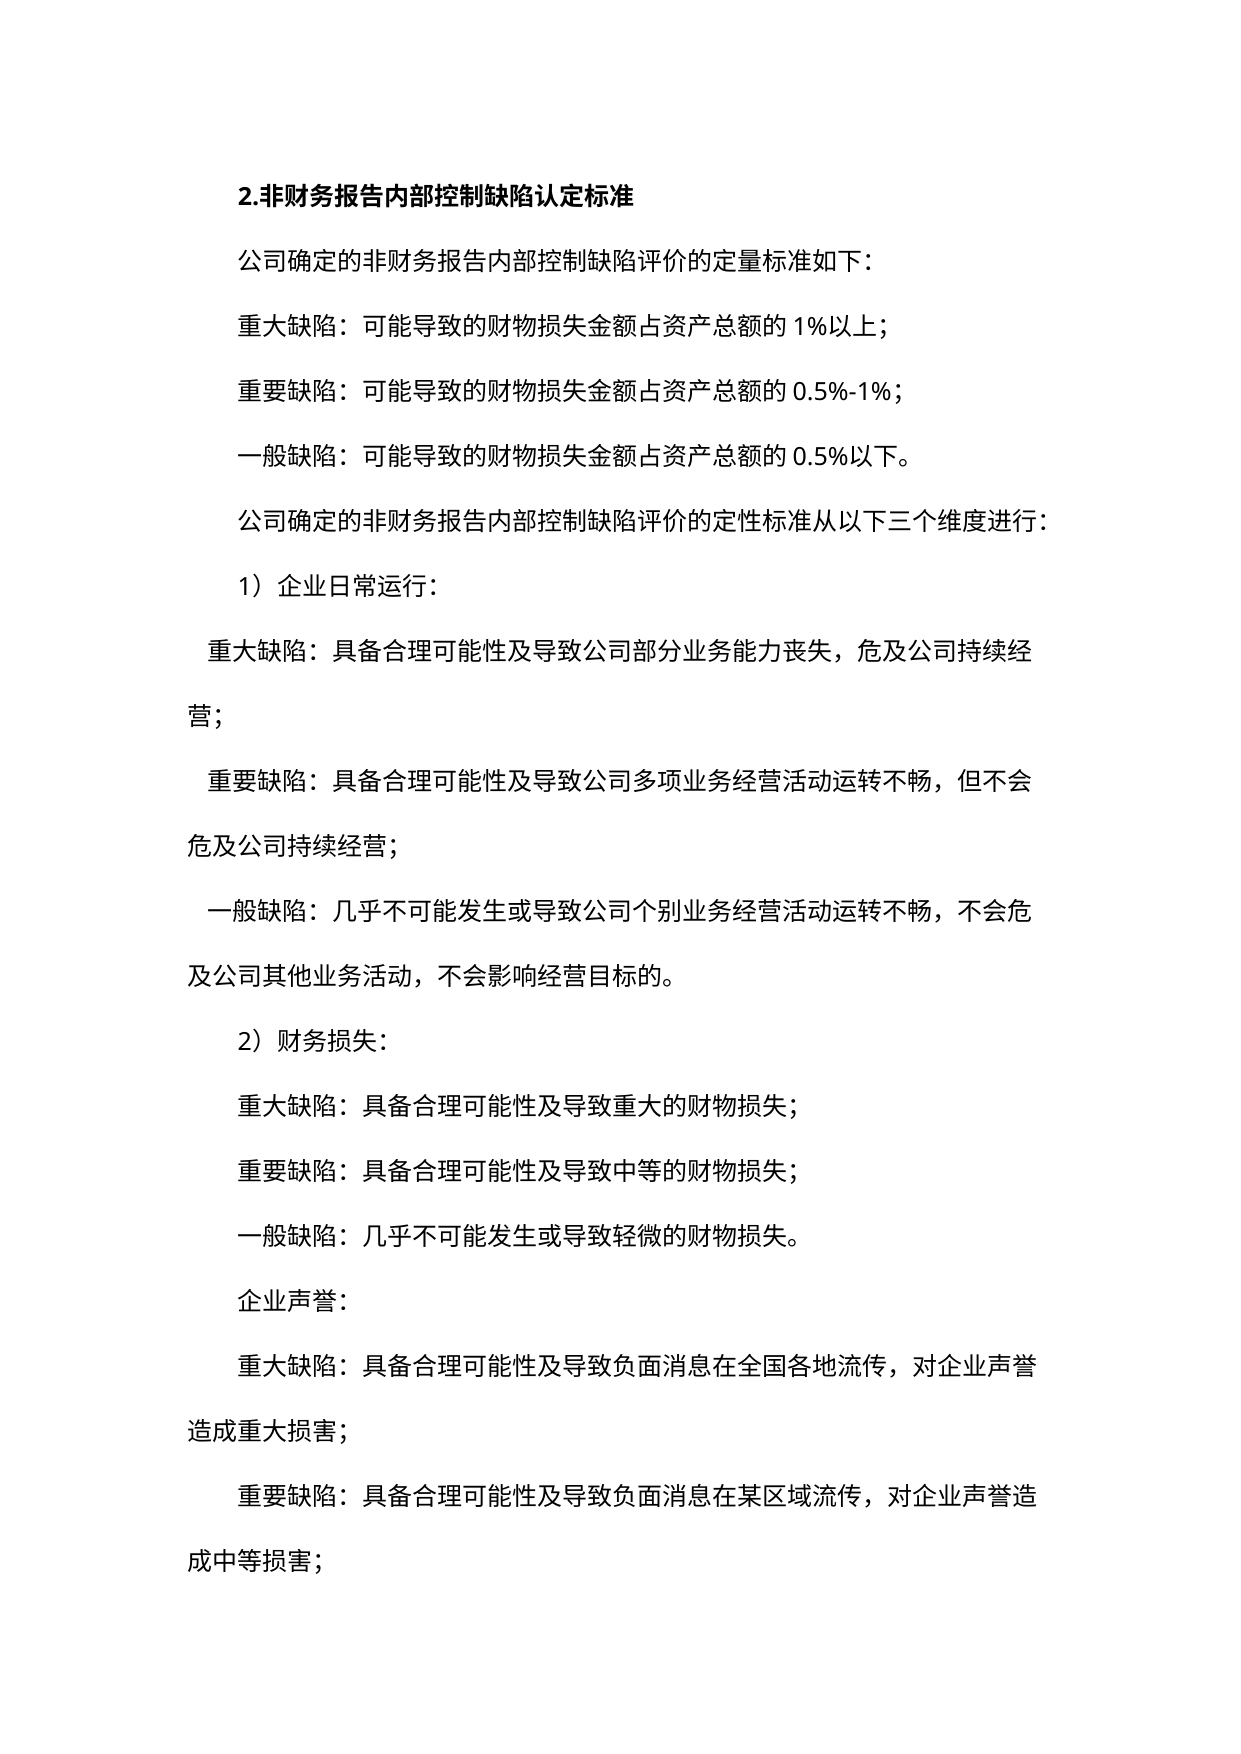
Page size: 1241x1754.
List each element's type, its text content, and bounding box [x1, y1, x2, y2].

text 重大缺陷：具备合理可能性及导致重大的财物损失； [187, 1072, 1053, 1137]
text 一般缺陷：几乎不可能发生或导致轻微的财物损失。 [187, 1202, 1053, 1267]
list 企业日常运行： [187, 552, 1053, 617]
text 公司确定的非财务报告内部控制缺陷评价的定量标准如下： [187, 227, 1053, 292]
text 重要缺陷：具备合理可能性及导致负面消息在某区域流传，对企业声誉造成中等损害； [187, 1462, 1053, 1592]
text 重大缺陷：具备合理可能性及导致负面消息在全国各地流传，对企业声誉造成重大损害； [187, 1332, 1053, 1462]
text 2）财务损失： [187, 1007, 1053, 1072]
text 2.非财务报告内部控制缺陷认定标准 [187, 162, 1053, 227]
text 重要缺陷：具备合理可能性及导致中等的财物损失； [187, 1137, 1053, 1202]
text 企业声誉： [187, 1267, 1053, 1332]
text 重大缺陷：可能导致的财物损失金额占资产总额的1%以上； [187, 292, 1053, 357]
text 重要缺陷：可能导致的财物损失金额占资产总额的0.5%-1%； [187, 357, 1053, 422]
text 一般缺陷：可能导致的财物损失金额占资产总额的0.5%以下。 [187, 422, 1053, 487]
text 公司确定的非财务报告内部控制缺陷评价的定性标准从以下三个维度进行： [187, 487, 1053, 552]
text 重大缺陷：具备合理可能性及导致公司部分业务能力丧失，危及公司持续经营； [187, 617, 1053, 747]
text 重要缺陷：具备合理可能性及导致公司多项业务经营活动运转不畅，但不会危及公司持续经营； [187, 747, 1053, 877]
text 一般缺陷：几乎不可能发生或导致公司个别业务经营活动运转不畅，不会危及公司其他业务活动，不会影响经营目标的。 [187, 877, 1053, 1007]
